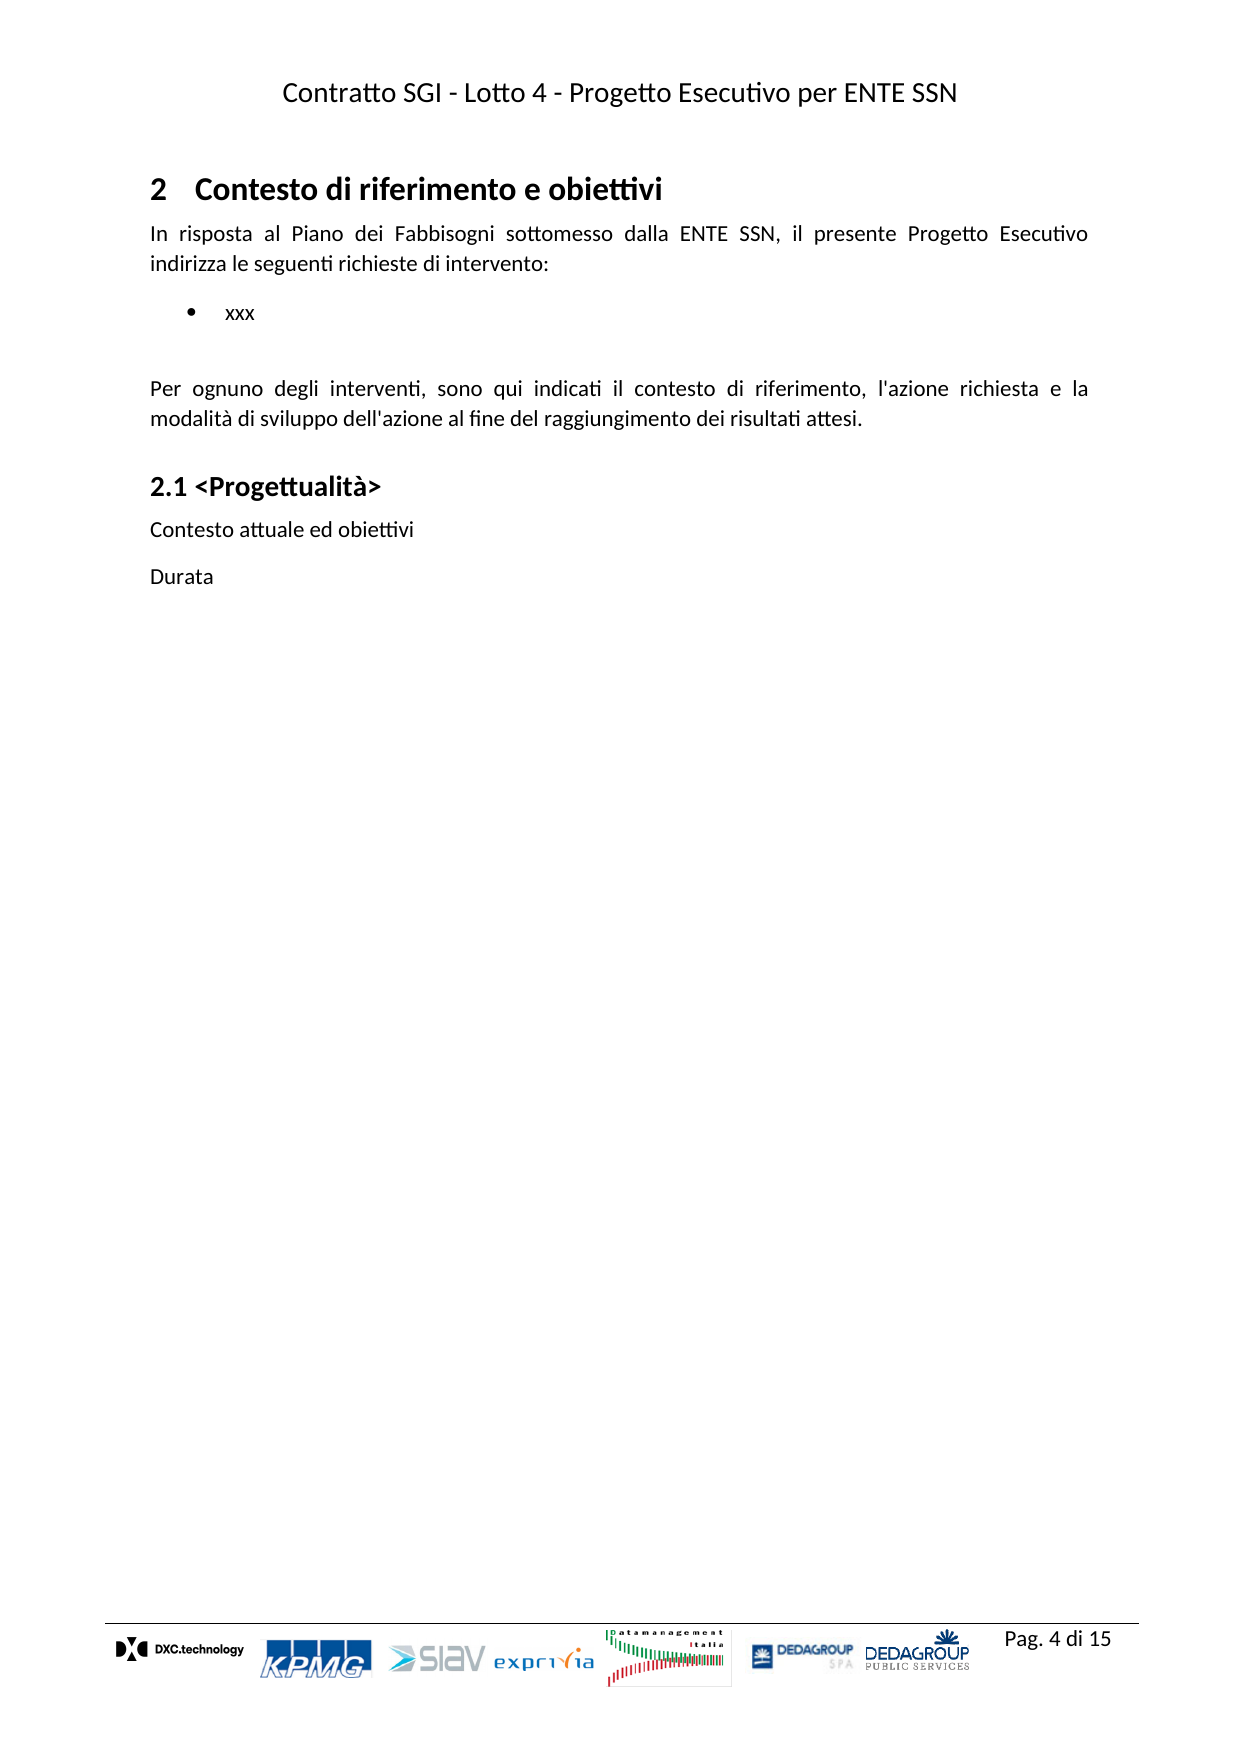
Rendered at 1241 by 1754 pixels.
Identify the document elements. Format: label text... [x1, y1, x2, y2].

picture [383, 1638, 488, 1677]
text Per ognuno degli interventi, sono qui indicati il contesto di riferimento, l'azione richiesta e la modalità di sviluppo dell'azione al fine del raggiungimento dei risultati attesi. [150, 374, 1090, 432]
subtitle Contesto di riferimento e obiettivi [150, 175, 1090, 206]
picture [606, 1630, 732, 1687]
picture [260, 1639, 374, 1678]
picture [745, 1629, 969, 1674]
list xxx [187, 296, 1090, 327]
subtitle <Progettualità> [150, 472, 1090, 503]
text In risposta al Piano dei Fabbisogni sottomesso dalla ENTE SSN, il presente Progetto Esecutivo indirizza le seguenti richieste di intervento: [150, 219, 1090, 277]
text Durata [150, 562, 1090, 591]
picture [494, 1647, 594, 1671]
text Contesto attuale ed obiettivi [150, 516, 1090, 544]
